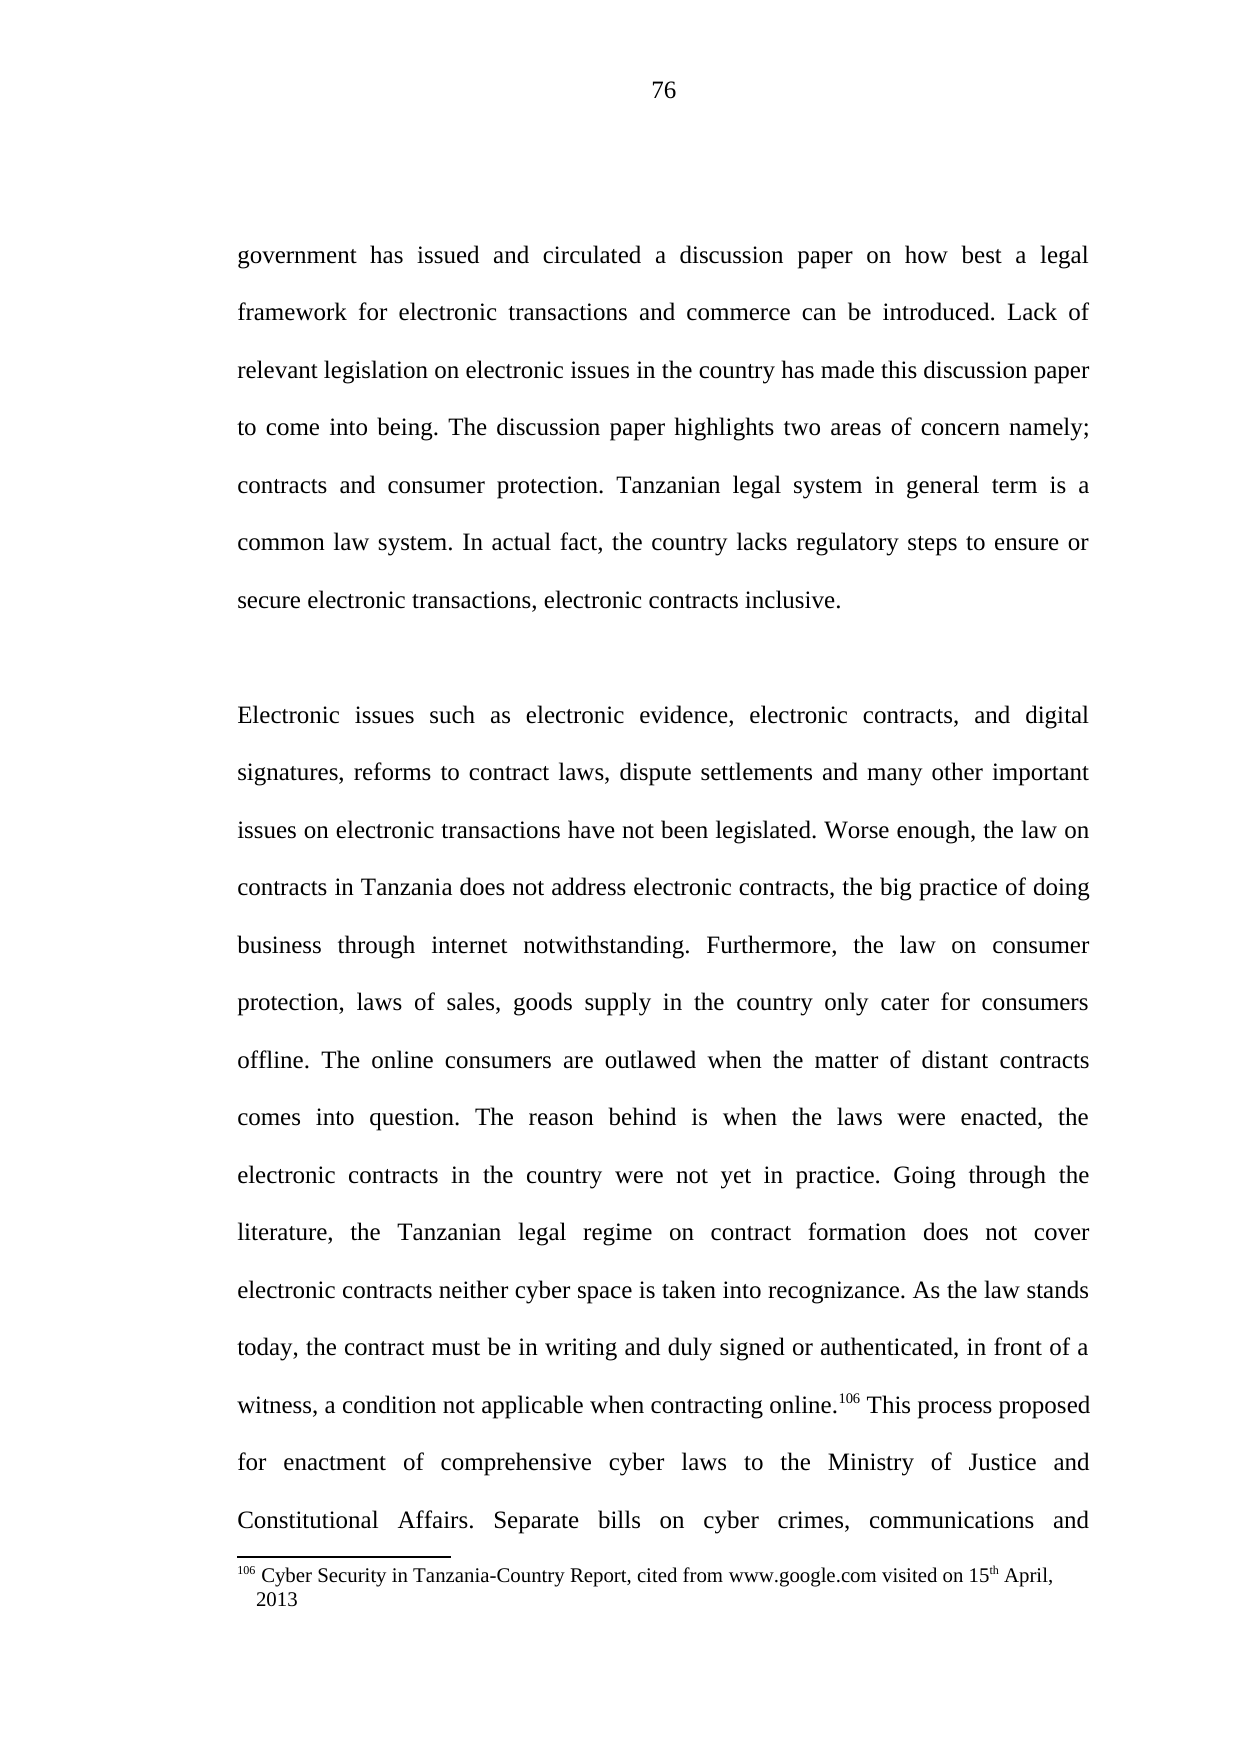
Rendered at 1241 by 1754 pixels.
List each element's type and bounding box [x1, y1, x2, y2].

text [237, 700, 1090, 1534]
text [237, 240, 1090, 614]
